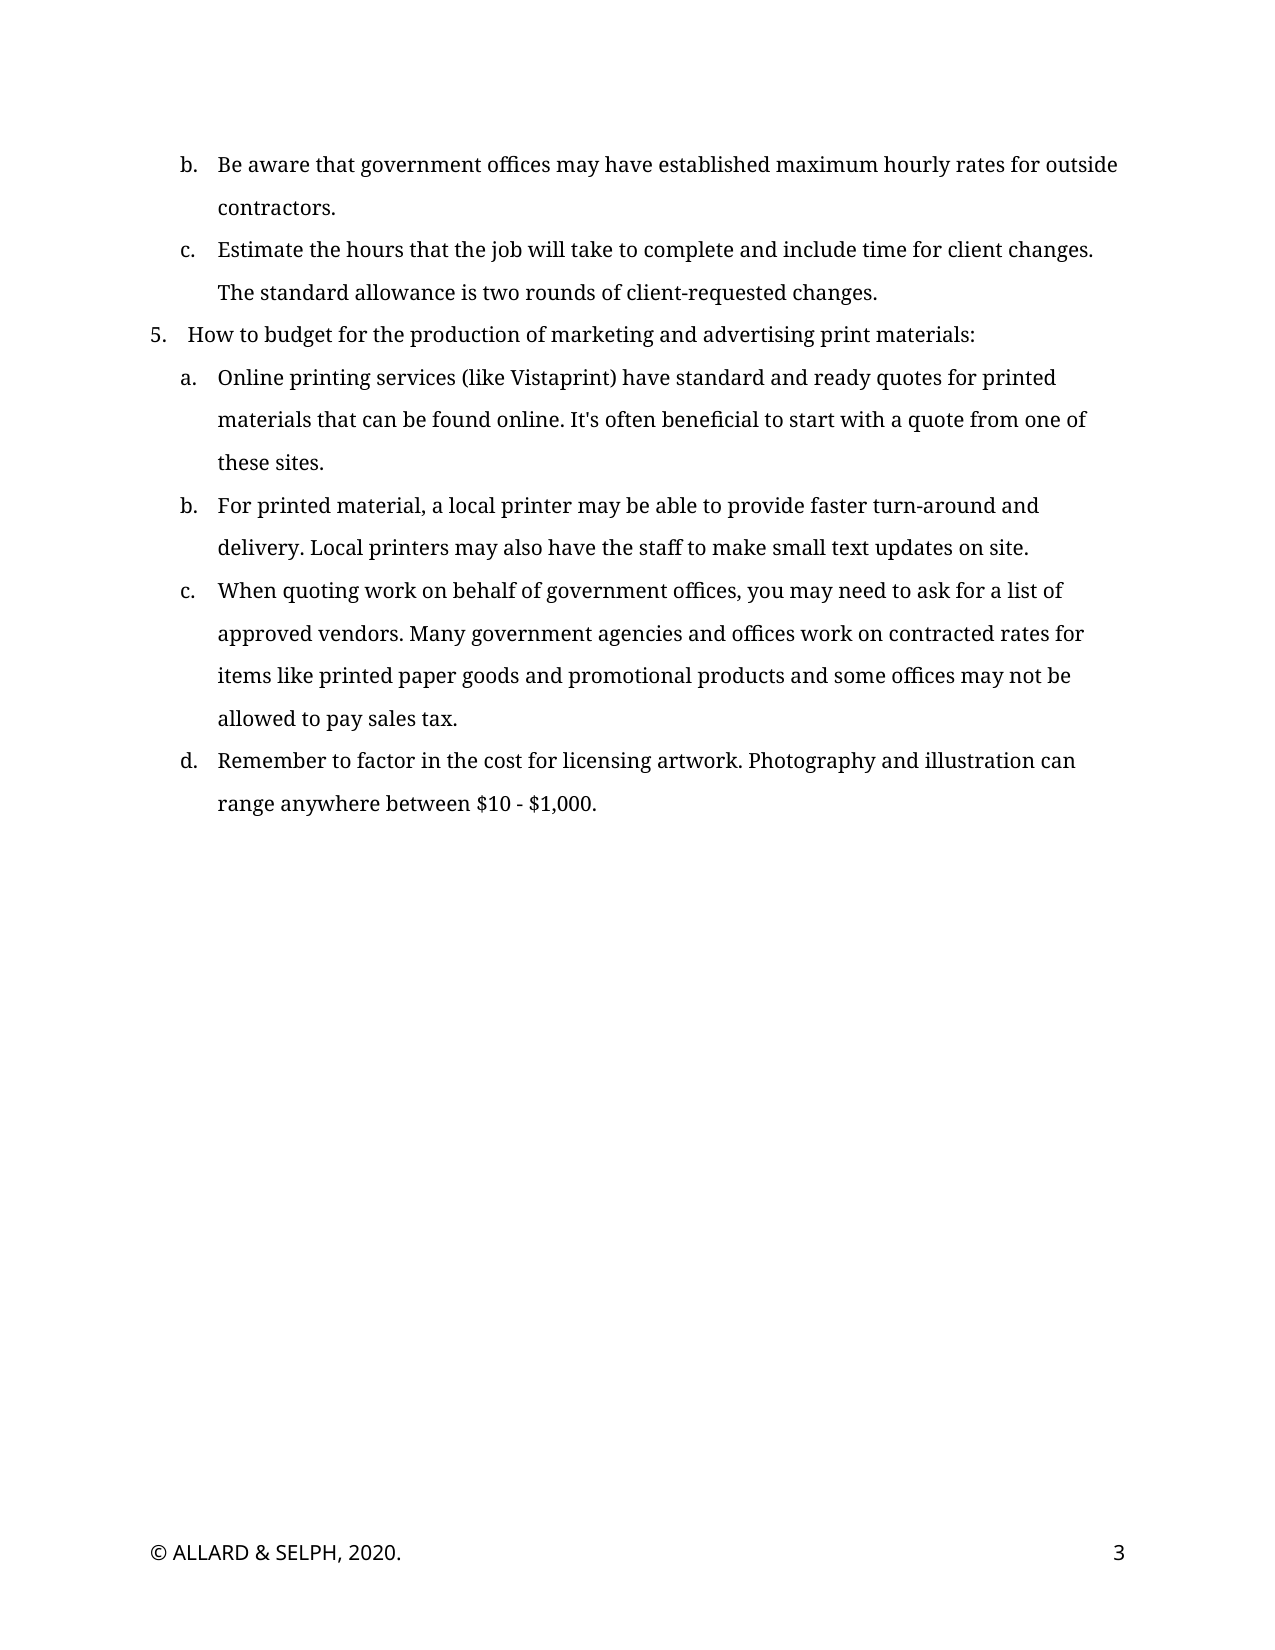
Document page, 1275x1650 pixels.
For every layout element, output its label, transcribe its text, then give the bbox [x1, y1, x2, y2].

list Online printing services (like Vistaprint) have standard and ready quotes for printed materials that can be found online. It's often beneficial to start with a quote from one of these sites. [180, 363, 1125, 477]
list Estimate the hours that the job will take to complete and include time for client changes. The standard allowance is two rounds of client-requested changes. [180, 235, 1125, 306]
list Remember to factor in the cost for licensing artwork. Photography and illustration can range anywhere between $10 - $1,000. [180, 746, 1125, 817]
list How to budget for the production of marketing and advertising print materials: [150, 320, 1125, 349]
list Be aware that government offices may have established maximum hourly rates for outside contractors. [180, 150, 1125, 221]
list When quoting work on behalf of government offices, you may need to ask for a list of approved vendors. Many government agencies and offices work on contracted rates for items like printed paper goods and promotional products and some offices may not be allowed to pay sales tax. [180, 576, 1125, 732]
list For printed material, a local printer may be able to provide faster turn-around and delivery. Local printers may also have the staff to make small text updates on site. [180, 491, 1125, 562]
